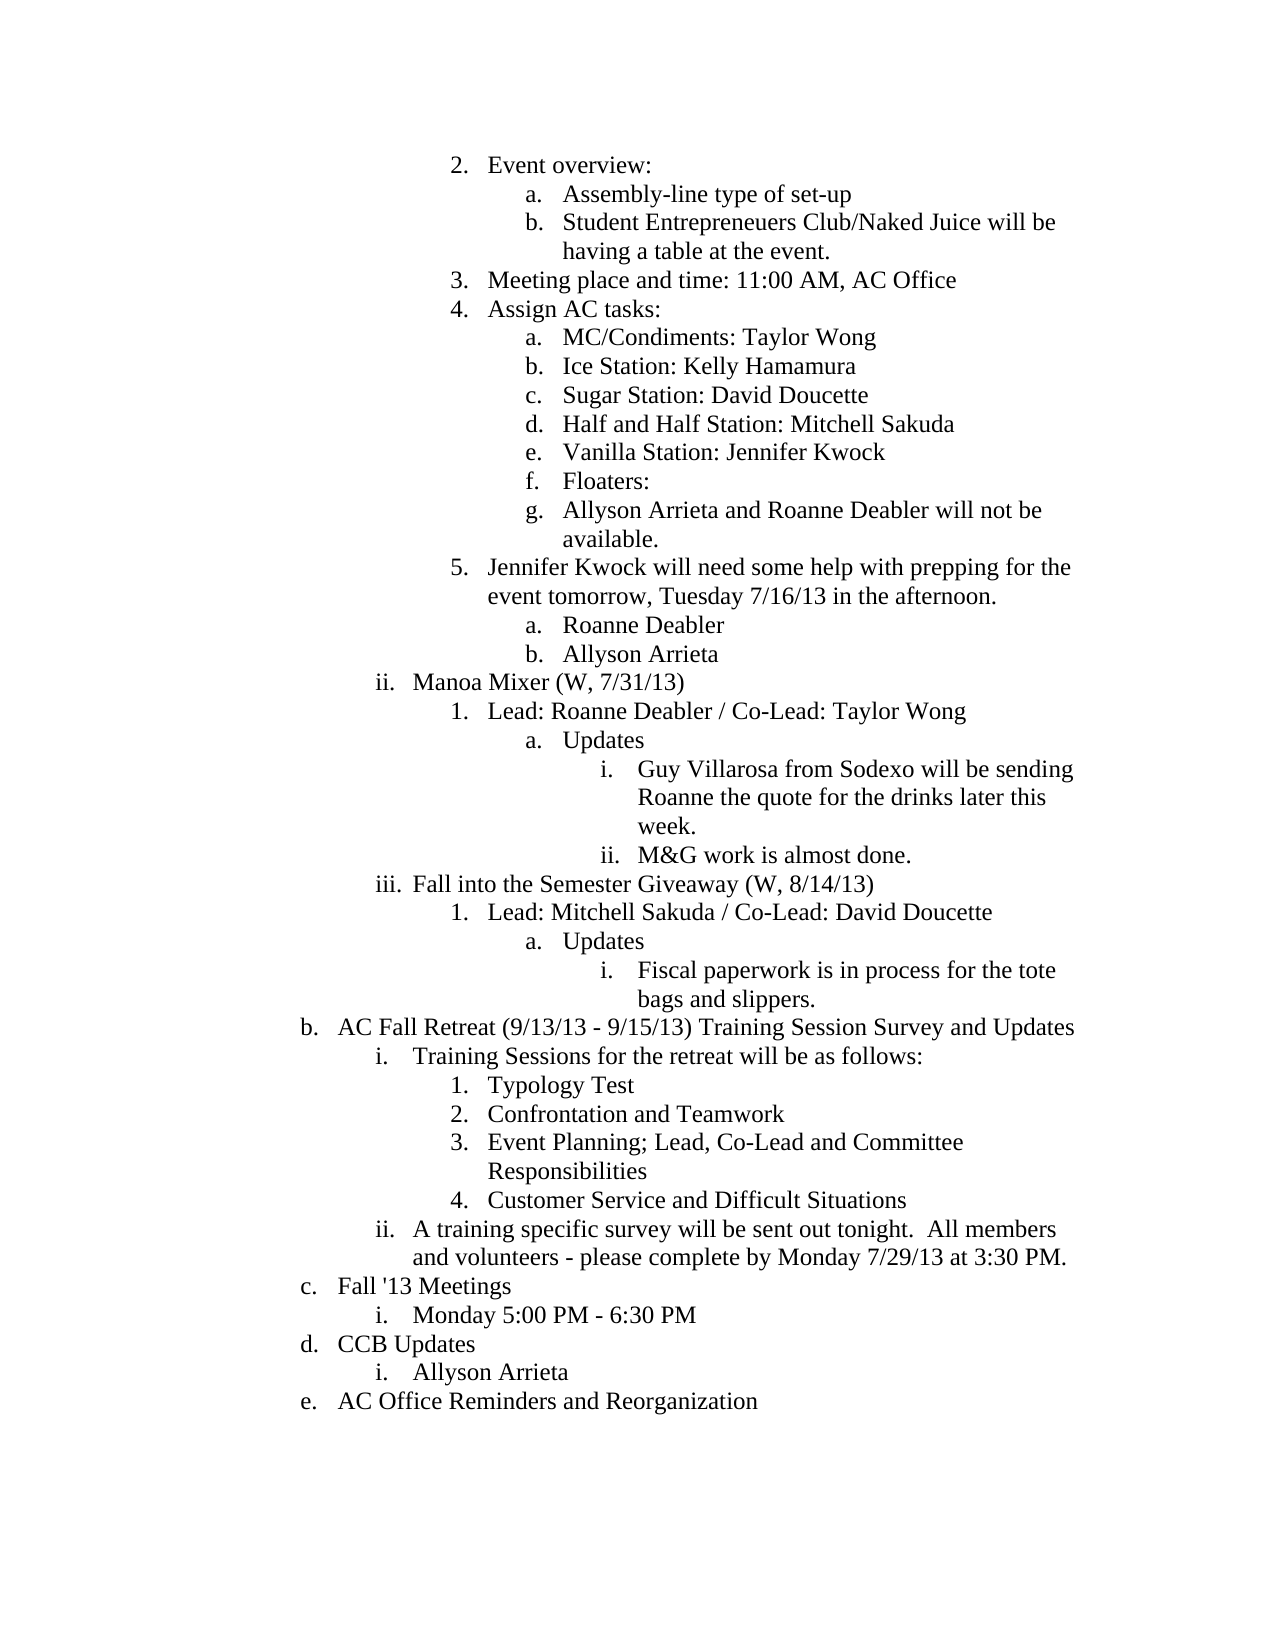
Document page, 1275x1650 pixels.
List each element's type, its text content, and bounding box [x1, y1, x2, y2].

list MC/Condiments: Taylor Wong [525, 322, 1087, 351]
list Customer Service and Difficult Situations [450, 1185, 1087, 1214]
list Assign AC tasks: [450, 294, 1087, 322]
list Student Entrepreneuers Club/Naked Juice will be having a table at the event. [525, 207, 1087, 265]
list Jennifer Kwock will need some help with prepping for the event tomorrow, Tuesday 7/16/13 in the afternoon. [450, 552, 1087, 610]
list Fall into the Semester Giveaway (W, 8/14/13) [375, 869, 1087, 897]
list Event overview: [450, 150, 1087, 179]
list Fiscal paperwork is in process for the tote bags and slippers. [600, 955, 1087, 1012]
list Manoa Mixer (W, 7/31/13) [375, 667, 1087, 696]
list Sugar Station: David Doucette [525, 380, 1087, 409]
list Monday 5:00 PM - 6:30 PM [375, 1300, 1087, 1329]
list Allyson Arrieta and Roanne Deabler will not be available. [525, 495, 1087, 552]
list Allyson Arrieta [525, 639, 1087, 667]
list A training specific survey will be sent out tonight. All members and volunteers - please complete by Monday 7/29/13 at 3:30 PM. [375, 1214, 1087, 1271]
list CCB Updates [300, 1329, 1087, 1357]
list Ice Station: Kelly Hamamura [525, 351, 1087, 380]
list Meeting place and time: 11:00 AM, AC Office [450, 265, 1087, 294]
list Typology Test [450, 1070, 1087, 1099]
list Assembly-line type of set-up [525, 179, 1087, 207]
list Roanne Deabler [525, 610, 1087, 639]
list Floaters: [525, 466, 1087, 495]
list Updates [525, 725, 1087, 754]
list Lead: Mitchell Sakuda / Co-Lead: David Doucette [450, 897, 1087, 926]
list Allyson Arrieta [375, 1357, 1087, 1386]
list Confrontation and Teamwork [450, 1099, 1087, 1127]
list AC Office Reminders and Reorganization [300, 1386, 1087, 1415]
list AC Fall Retreat (9/13/13 - 9/15/13) Training Session Survey and Updates [300, 1012, 1087, 1041]
list Fall '13 Meetings [300, 1271, 1087, 1300]
list Event Planning; Lead, Co-Lead and Committee Responsibilities [450, 1127, 1087, 1185]
list M&G work is almost done. [600, 840, 1087, 869]
list Lead: Roanne Deabler / Co-Lead: Taylor Wong [450, 696, 1087, 725]
list Half and Half Station: Mitchell Sakuda [525, 409, 1087, 437]
list Vanilla Station: Jennifer Kwock [525, 437, 1087, 466]
list Updates [525, 926, 1087, 955]
list Guy Villarosa from Sodexo will be sending Roanne the quote for the drinks later this week. [600, 754, 1087, 840]
list Training Sessions for the retreat will be as follows: [375, 1041, 1087, 1070]
